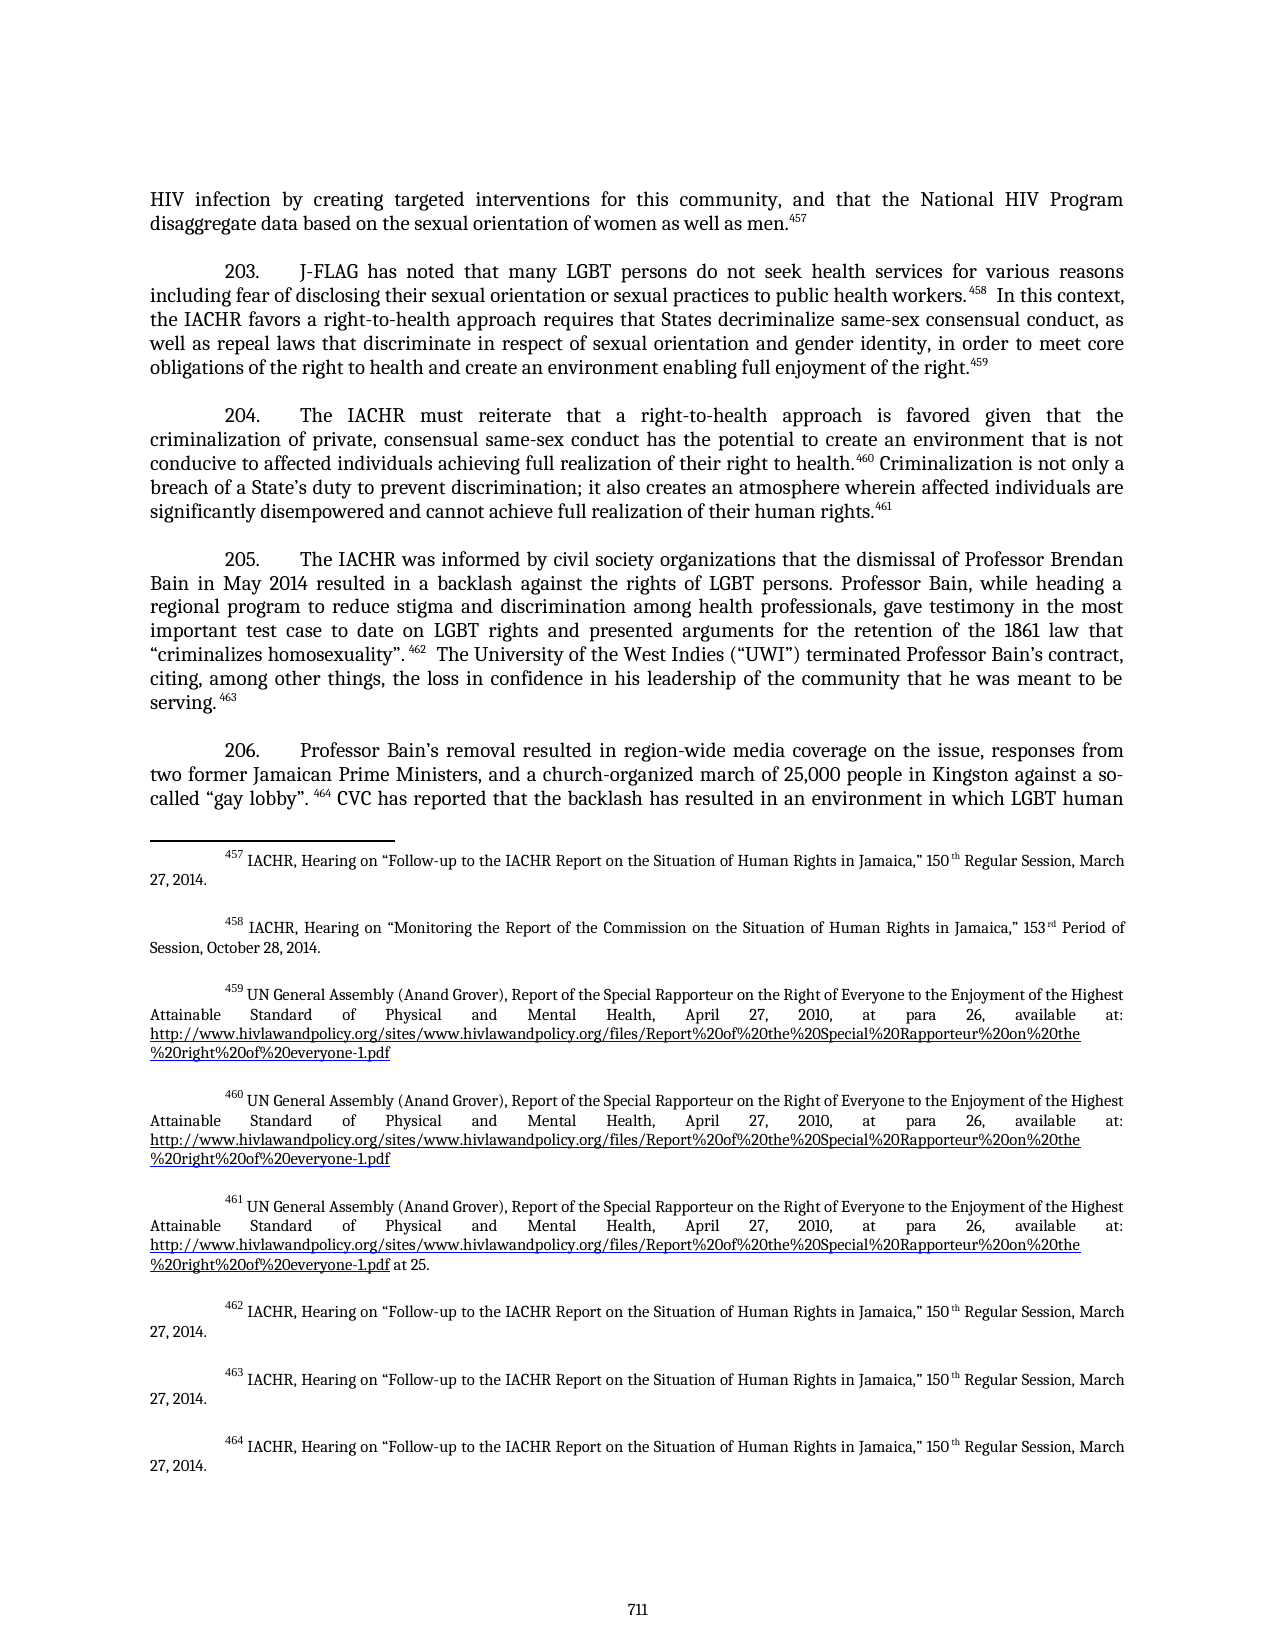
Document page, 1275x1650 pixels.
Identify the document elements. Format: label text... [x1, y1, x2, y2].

list Professor Bain’s removal resulted in region-wide media coverage on the issue, responses from two former Jamaican Prime Ministers, and a church-organized march of 25,000 people in Kingston against a so-called “gay lobby”. CVC has reported that the backlash has resulted in an environment in which LGBT human rights defenders and those involved in working with groups at increased risk of HIV, such as children, has become increasingly hostile in the past six months. [150, 739, 1125, 811]
list The IACHR was informed by civil society organizations that the dismissal of Professor Brendan Bain in May 2014 resulted in a backlash against the rights of LGBT persons. Professor Bain, while heading a regional program to reduce stigma and discrimination among health professionals, gave testimony in the most important test case to date on LGBT rights and presented arguments for the retention of the 1861 law that “criminalizes homosexuality”. The University of the West Indies (“UWI”) terminated Professor Bain’s contract, citing, among other things, the loss in confidence in his leadership of the community that he was meant to be serving. [150, 547, 1125, 715]
list The IACHR must reiterate that a right-to-health approach is favored given that the criminalization of private, consensual same-sex conduct has the potential to create an environment that is not conducive to affected individuals achieving full realization of their right to health. Criminalization is not only a breach of a State’s duty to prevent discrimination; it also creates an atmosphere wherein affected individuals are significantly disempowered and cannot achieve full realization of their human rights. [150, 403, 1125, 523]
list J-FLAG has noted that many LGBT persons do not seek health services for various reasons including fear of disclosing their sexual orientation or sexual practices to public health workers. In this context, the IACHR favors a right-to-health approach requires that States decriminalize same-sex consensual conduct, as well as repeal laws that discriminate in respect of sexual orientation and gender identity, in order to meet core obligations of the right to health and create an environment enabling full enjoyment of the right. [150, 260, 1125, 379]
